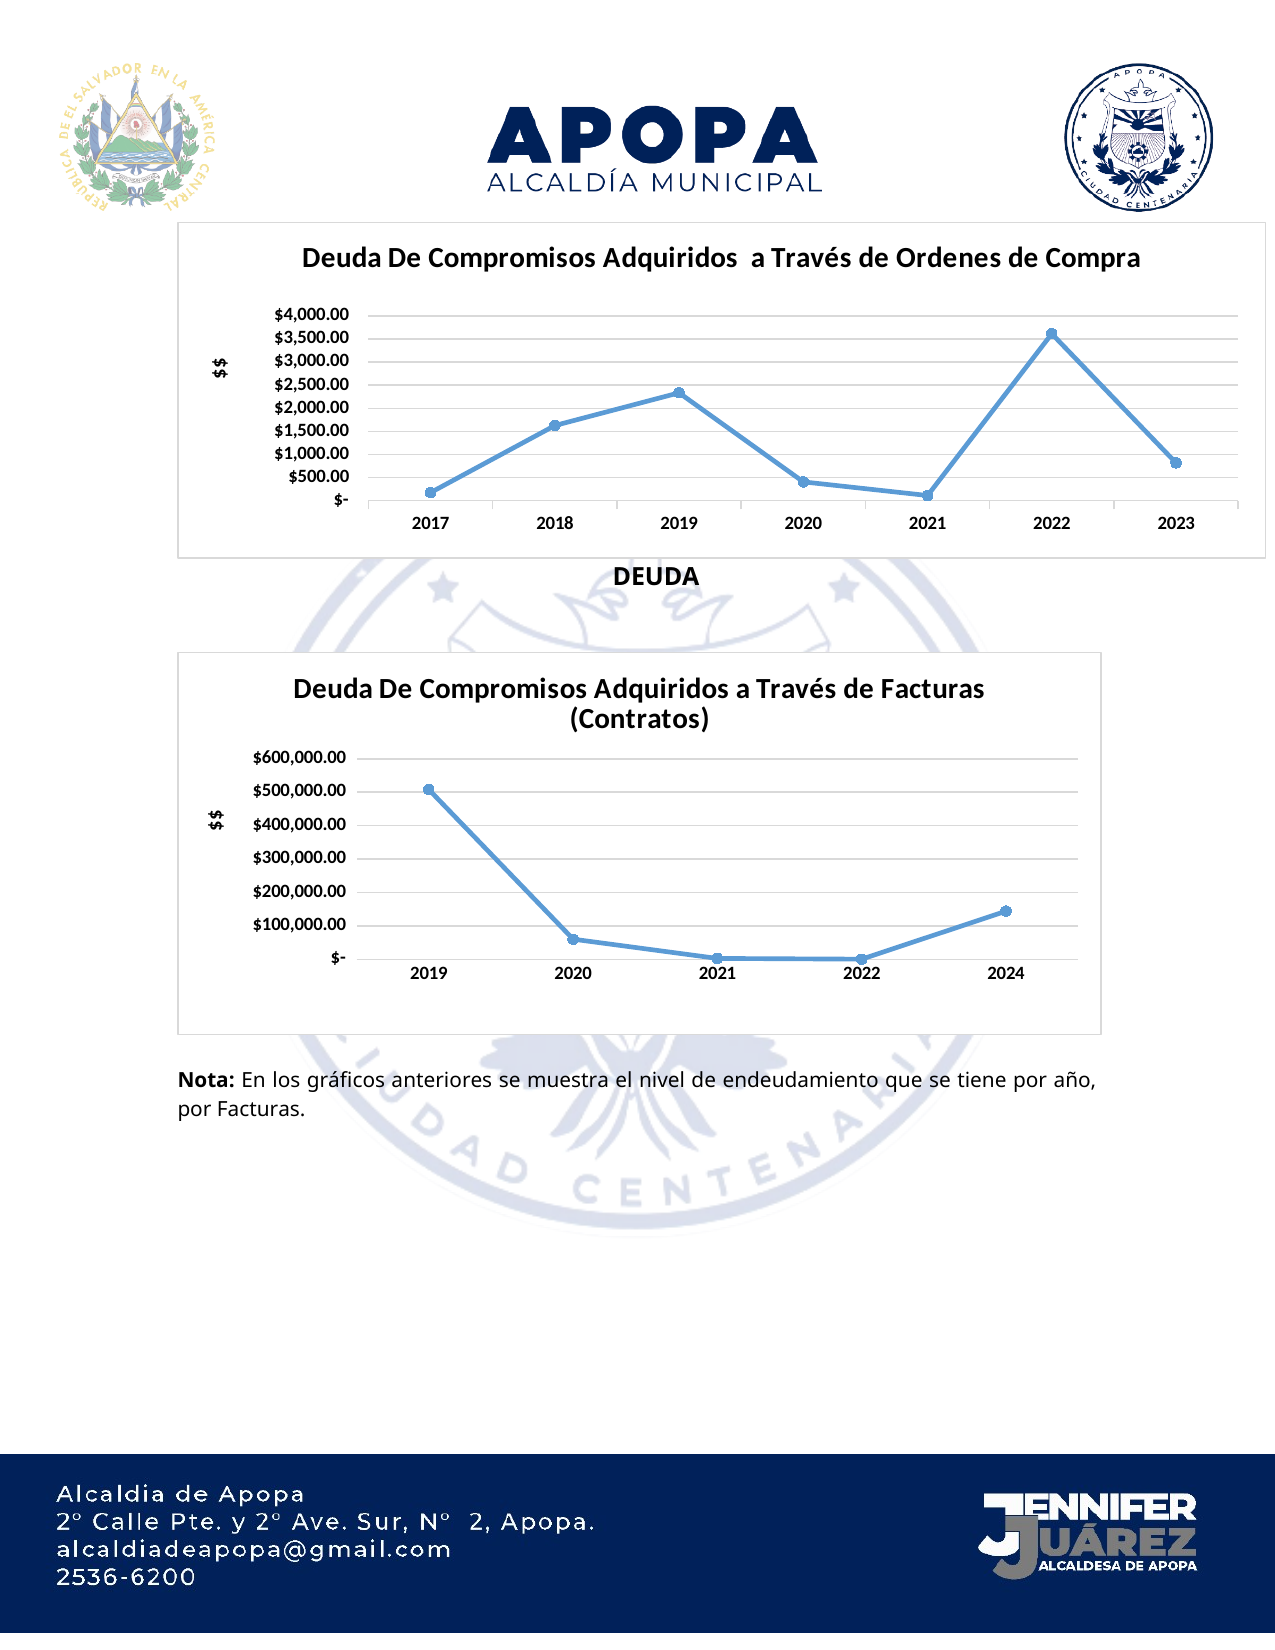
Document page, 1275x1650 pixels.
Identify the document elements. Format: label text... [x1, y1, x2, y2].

subtitle DEUDA [213, 559, 1098, 593]
picture [7, 14, 1275, 329]
picture [0, 1454, 1275, 1633]
text Nota: En los gráficos anteriores se muestra el nivel de endeudamiento que se tiene por año, por Facturas. [177, 1066, 1098, 1122]
